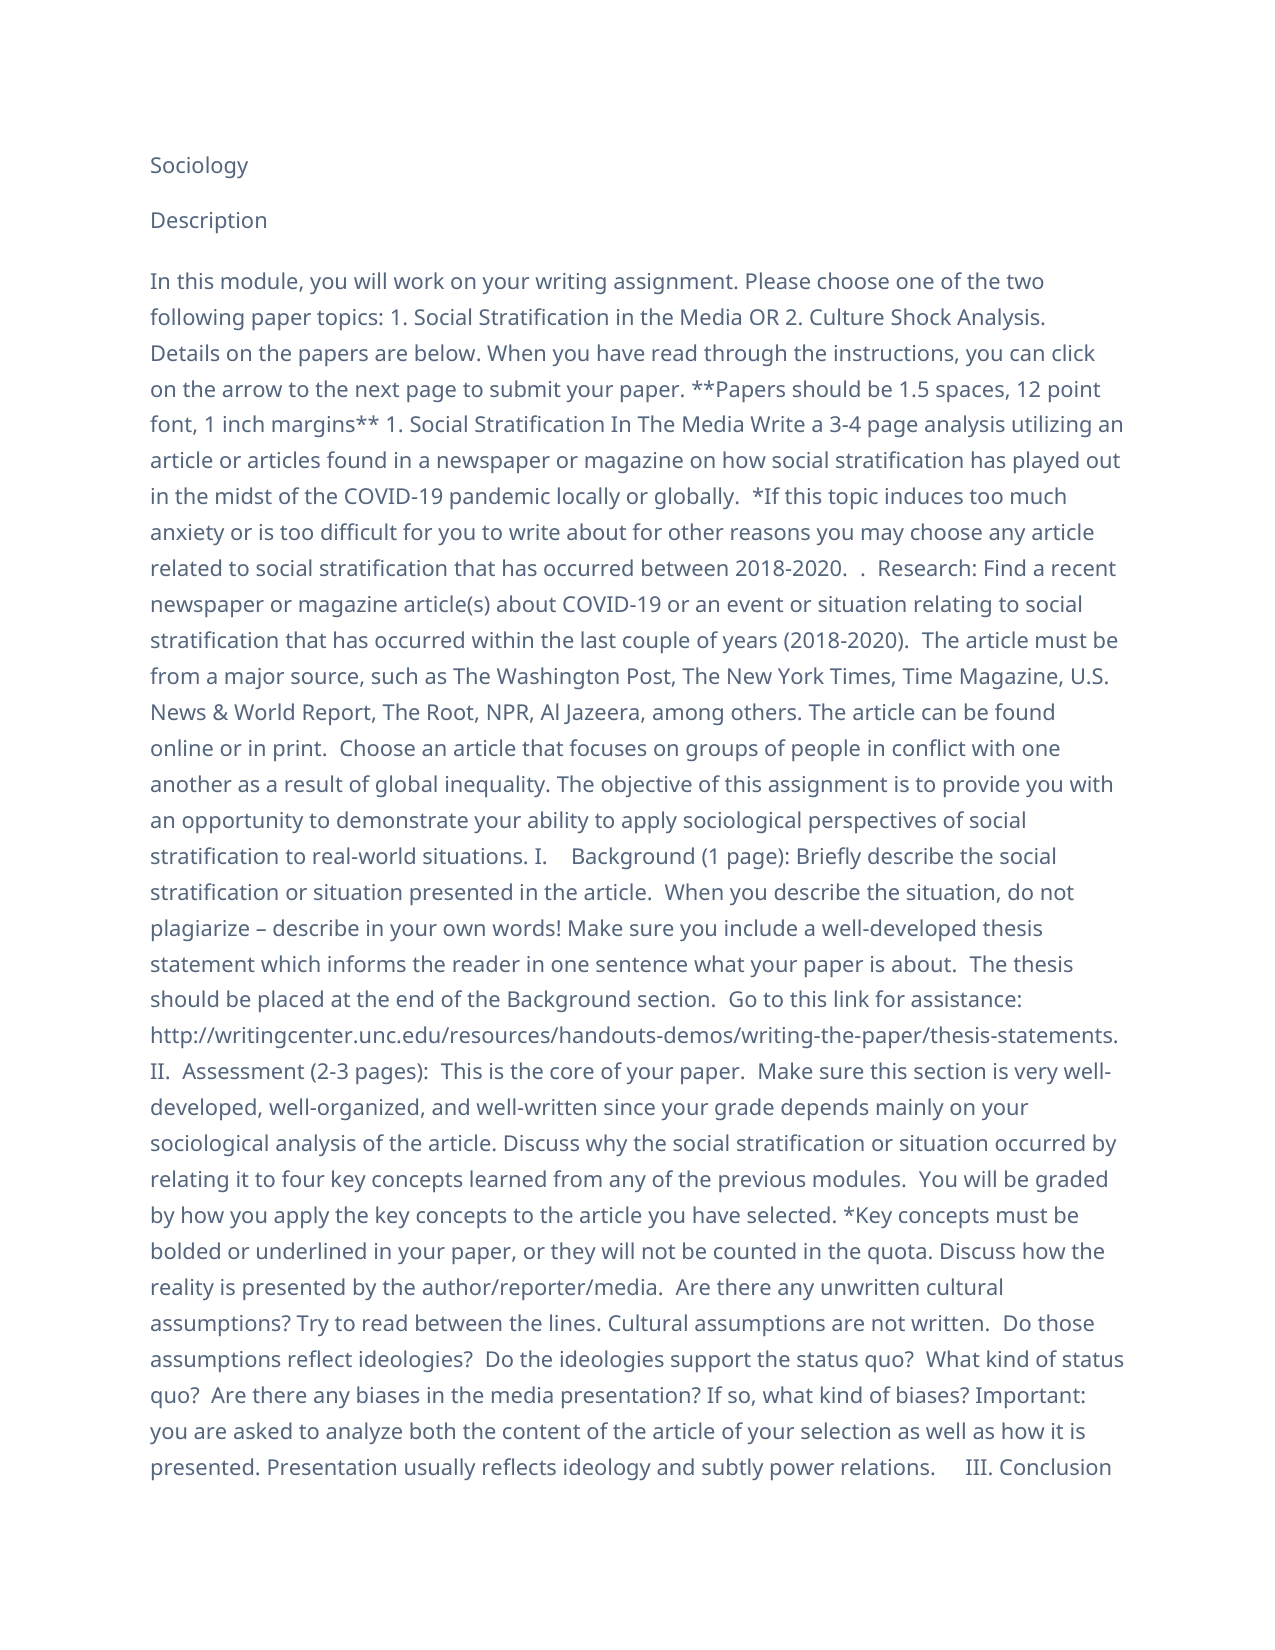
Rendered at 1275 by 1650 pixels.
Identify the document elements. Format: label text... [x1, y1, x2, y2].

text Description [150, 205, 1125, 234]
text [150, 259, 1125, 1481]
text Sociology [150, 150, 1125, 180]
